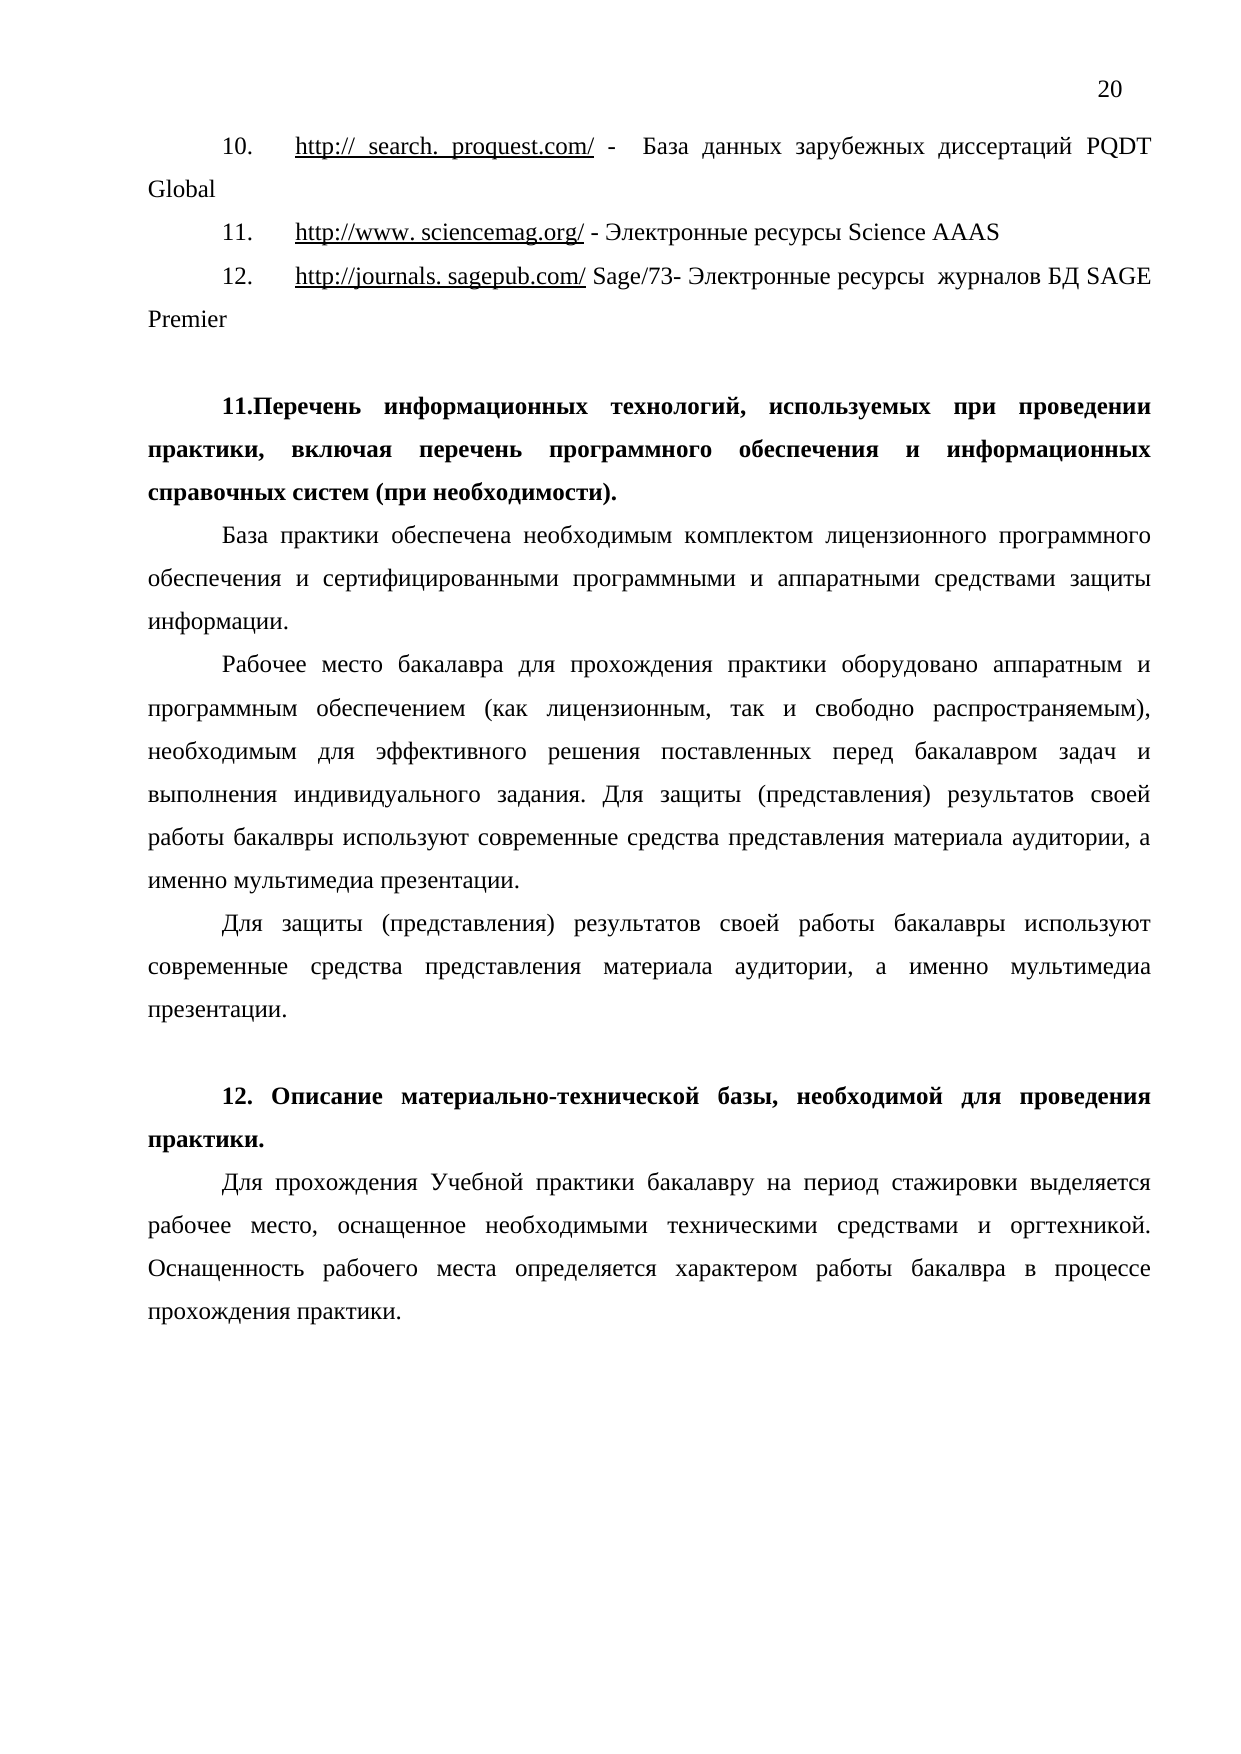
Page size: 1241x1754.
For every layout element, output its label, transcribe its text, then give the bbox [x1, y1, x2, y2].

text 12. Описание материально-технической базы, необходимой для проведения практики. [148, 1081, 1152, 1153]
text Рабочее место бакалавра для прохождения практики оборудовано аппаратным и программным обеспечением (как лицензионным, так и свободно распространяемым), необходимым для эффективного решения поставленных перед бакалавром задач и выполнения индивидуального задания. Для защиты (представления) результатов своей работы бакалвры используют современные средства представления материала аудитории, а именно мультимедиа презентации. [148, 649, 1152, 894]
text База практики обеспечена необходимым комплектом лицензионного программного обеспечения и сертифицированными программными и аппаратными средствами защиты информации. [148, 520, 1152, 635]
text Для защиты (представления) результатов своей работы бакалавры используют современные средства представления материала аудитории, а именно мультимедиа презентации. [148, 908, 1152, 1023]
list http:// search. proquest.com/ - База данных зарубежных диссертаций PQDT Global [148, 131, 1152, 203]
list http://journals. sagepub.com/ Sage/73- Электронные ресурсы журналов БД SAGE Premier [148, 261, 1152, 333]
text 11.Перечень информационных технологий, используемых при проведении практики, включая перечень программного обеспечения и информационных справочных систем (при необходимости). [148, 391, 1152, 506]
list http://www. sciencemag.org/ - Электронные ресурсы Science AAAS [148, 217, 1152, 246]
text Для прохождения Учебной практики бакалавру на период стажировки выделяется рабочее место, оснащенное необходимыми техническими средствами и opгтехникой. Оснащенность рабочего места определяется характером работы бакалвра в процессе прохождения практики. [148, 1167, 1152, 1325]
